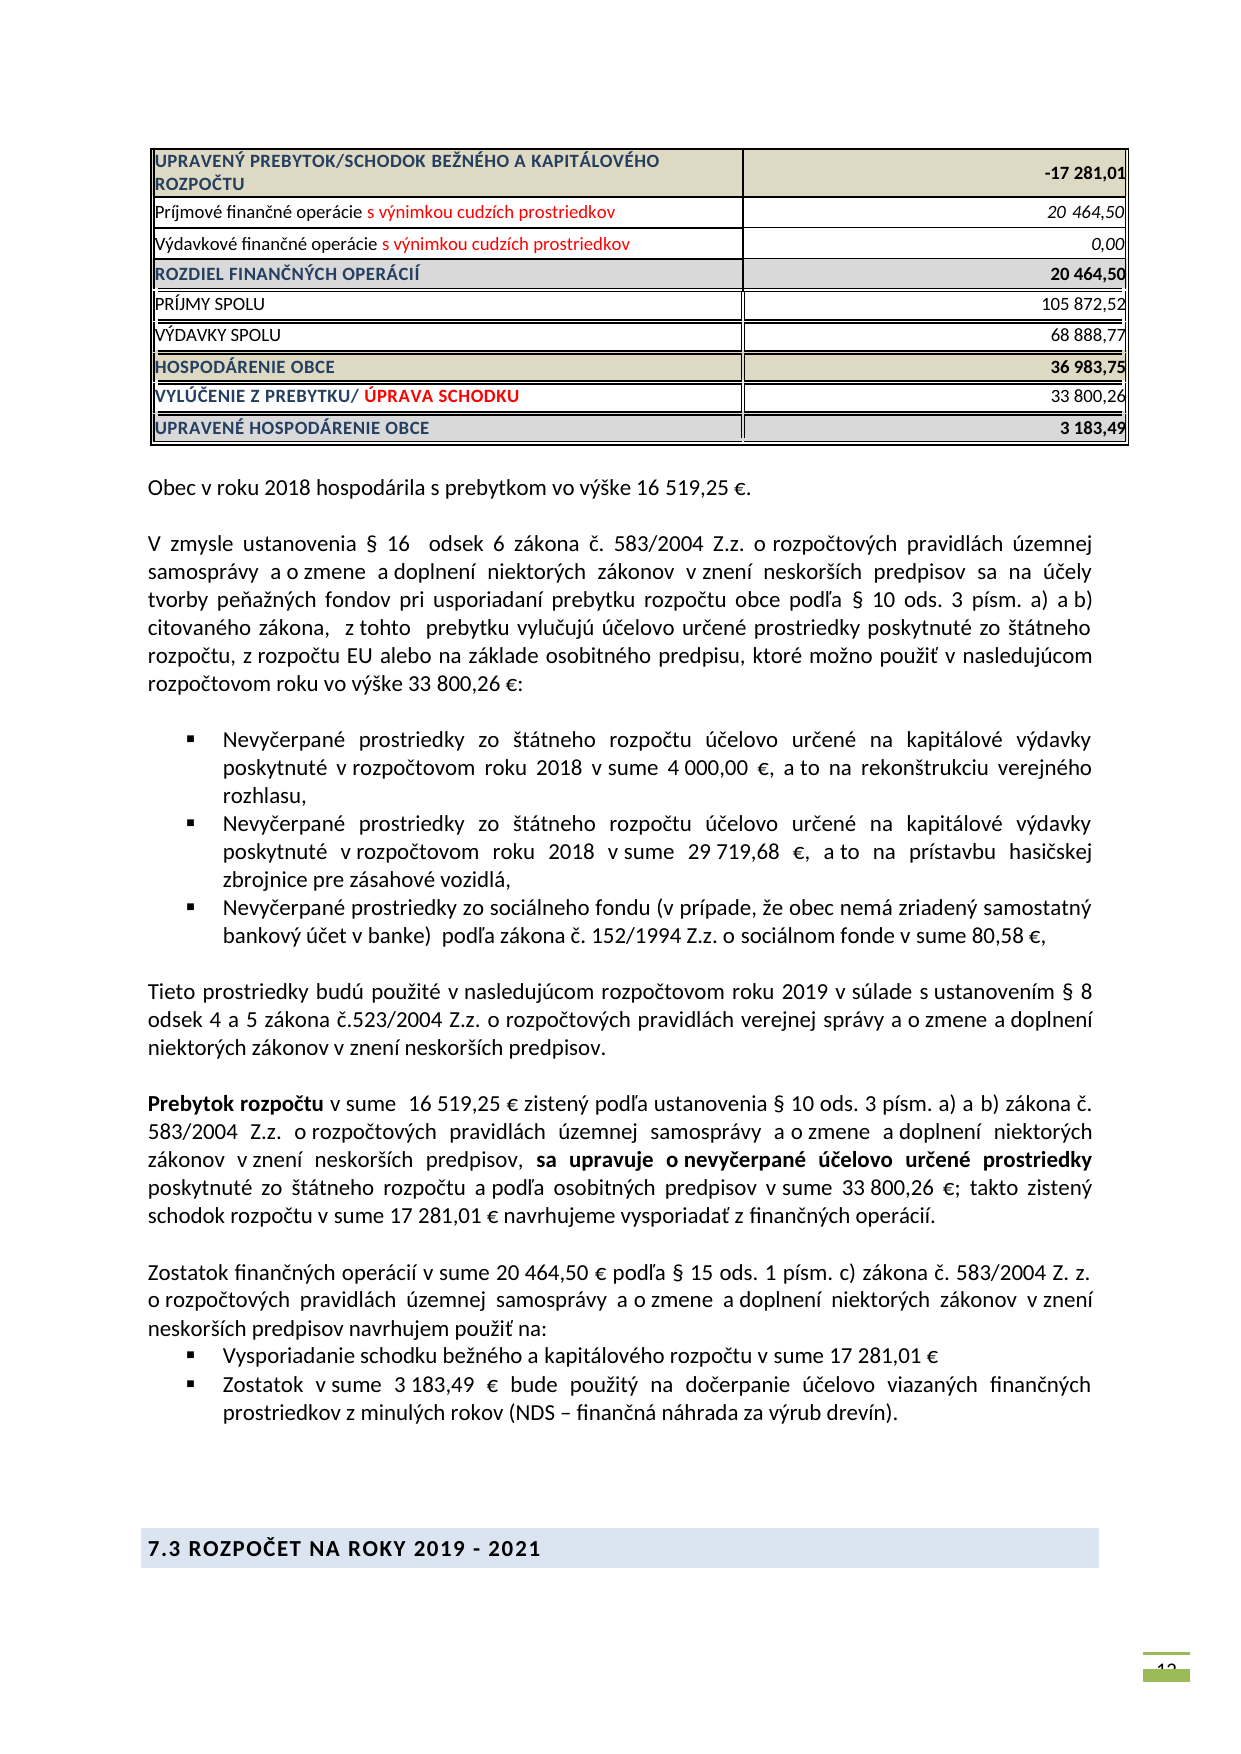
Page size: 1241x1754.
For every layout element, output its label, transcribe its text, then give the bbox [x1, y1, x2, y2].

table_cell Hospodárenie obce [152, 350, 743, 380]
table_cell Rozdiel finančných operácií [155, 260, 742, 288]
subtitle 7.3 Rozpočet na roky 2019 - 2021 [148, 1534, 1093, 1562]
list Nevyčerpané prostriedky zo štátneho rozpočtu účelovo určené na kapitálové výdavky poskytnuté v rozpočtovom roku 2018 v sume 29 719,68 €, a to na prístavbu hasičskej zbrojnice pre zásahové vozidlá, [185, 809, 1093, 893]
list Zostatok v sume 3 183,49 € bude použitý na dočerpanie účelovo viazaných finančných prostriedkov z minulých rokov (NDS – finančná náhrada za výrub drevín). [185, 1370, 1093, 1426]
table_cell 0,00 [744, 228, 1125, 258]
text Prebytok rozpočtu v sume 16 519,25 € zistený podľa ustanovenia § 10 ods. 3 písm. a) a b) zákona č. 583/2004 Z.z. o rozpočtových pravidlách územnej samosprávy a o zmene a doplnení niektorých zákonov v znení neskorších predpisov, sa upravuje o nevyčerpané účelovo určené prostriedky poskytnuté zo štátneho rozpočtu a podľa osobitných predpisov v sume 33 800,26 €; takto zistený schodok rozpočtu v sume 17 281,01 € navrhujeme vysporiadať z finančných operácií. [148, 1089, 1093, 1229]
text Zostatok finančných operácií v sume 20 464,50 € podľa § 15 ods. 1 písm. c) zákona č. 583/2004 Z. z. o rozpočtových pravidlách územnej samosprávy a o zmene a doplnení niektorých zákonov v znení neskorších predpisov navrhujem použiť na: [148, 1258, 1093, 1342]
list Vysporiadanie schodku bežného a kapitálového rozpočtu v sume 17 281,01 € [185, 1342, 1093, 1370]
table_cell 20 464,50 [744, 198, 1125, 227]
table_cell 3 183,49 [743, 411, 1127, 441]
list Nevyčerpané prostriedky zo štátneho rozpočtu účelovo určené na kapitálové výdavky poskytnuté v rozpočtovom roku 2018 v sume 4 000,00 €, a to na rekonštrukciu verejného rozhlasu, [185, 725, 1093, 809]
table_cell 33 800,26 [743, 380, 1127, 411]
text V zmysle ustanovenia § 16 odsek 6 zákona č. 583/2004 Z.z. o rozpočtových pravidlách územnej samosprávy a o zmene a doplnení niektorých zákonov v znení neskorších predpisov sa na účely tvorby peňažných fondov pri usporiadaní prebytku rozpočtu obce podľa § 10 ods. 3 písm. a) a b) citovaného zákona, z tohto prebytku vylučujú účelovo určené prostriedky poskytnuté zo štátneho rozpočtu, z rozpočtu EU alebo na základe osobitného predpisu, ktoré možno použiť v nasledujúcom rozpočtovom roku vo výške 33 800,26 €: [148, 529, 1093, 697]
table_cell Upravený prebytok/schodok bežného a kapitálového rozpočtu [155, 150, 742, 196]
table_cell 36 983,75 [743, 350, 1127, 380]
text Tieto prostriedky budú použité v nasledujúcom rozpočtovom roku 2019 v súlade s ustanovením § 8 odsek 5 zákona č.523/2004 Z.z. o rozpočtových pravidlách verejnej správy a o zmene a doplnení niektorých zákonov v znení neskorších predpisov. [148, 977, 1093, 1061]
list Nevyčerpané prostriedky zo sociálneho fondu (v prípade, že obec nemá zriadený samostatný bankový účet v banke) podľa zákona č. 152/1994 Z.z. o sociálnom fonde v sume 80,58 €, [185, 893, 1093, 949]
table_cell VÝDAVKY SPOLU [152, 319, 743, 350]
table_cell Príjmy spolu [152, 288, 742, 319]
table_cell Vylúčenie z prebytku/ Úprava schodku [152, 380, 743, 411]
table_cell 105 872,52 [744, 288, 1127, 319]
table_cell Príjmové finančné operácie s výnimkou cudzích prostriedkov [155, 198, 742, 227]
table_cell -17 281,01 [744, 150, 1125, 196]
table_cell 20 464,50 [744, 259, 1125, 288]
table_cell 68 888,77 [743, 319, 1127, 350]
table_cell Upravené hospodárenie obce [152, 411, 743, 441]
text Obec v roku 2018 hospodárila s prebytkom vo výške 16 519,25 €. [148, 473, 1093, 501]
table_cell Výdavkové finančné operácie s výnimkou cudzích prostriedkov [155, 229, 742, 258]
